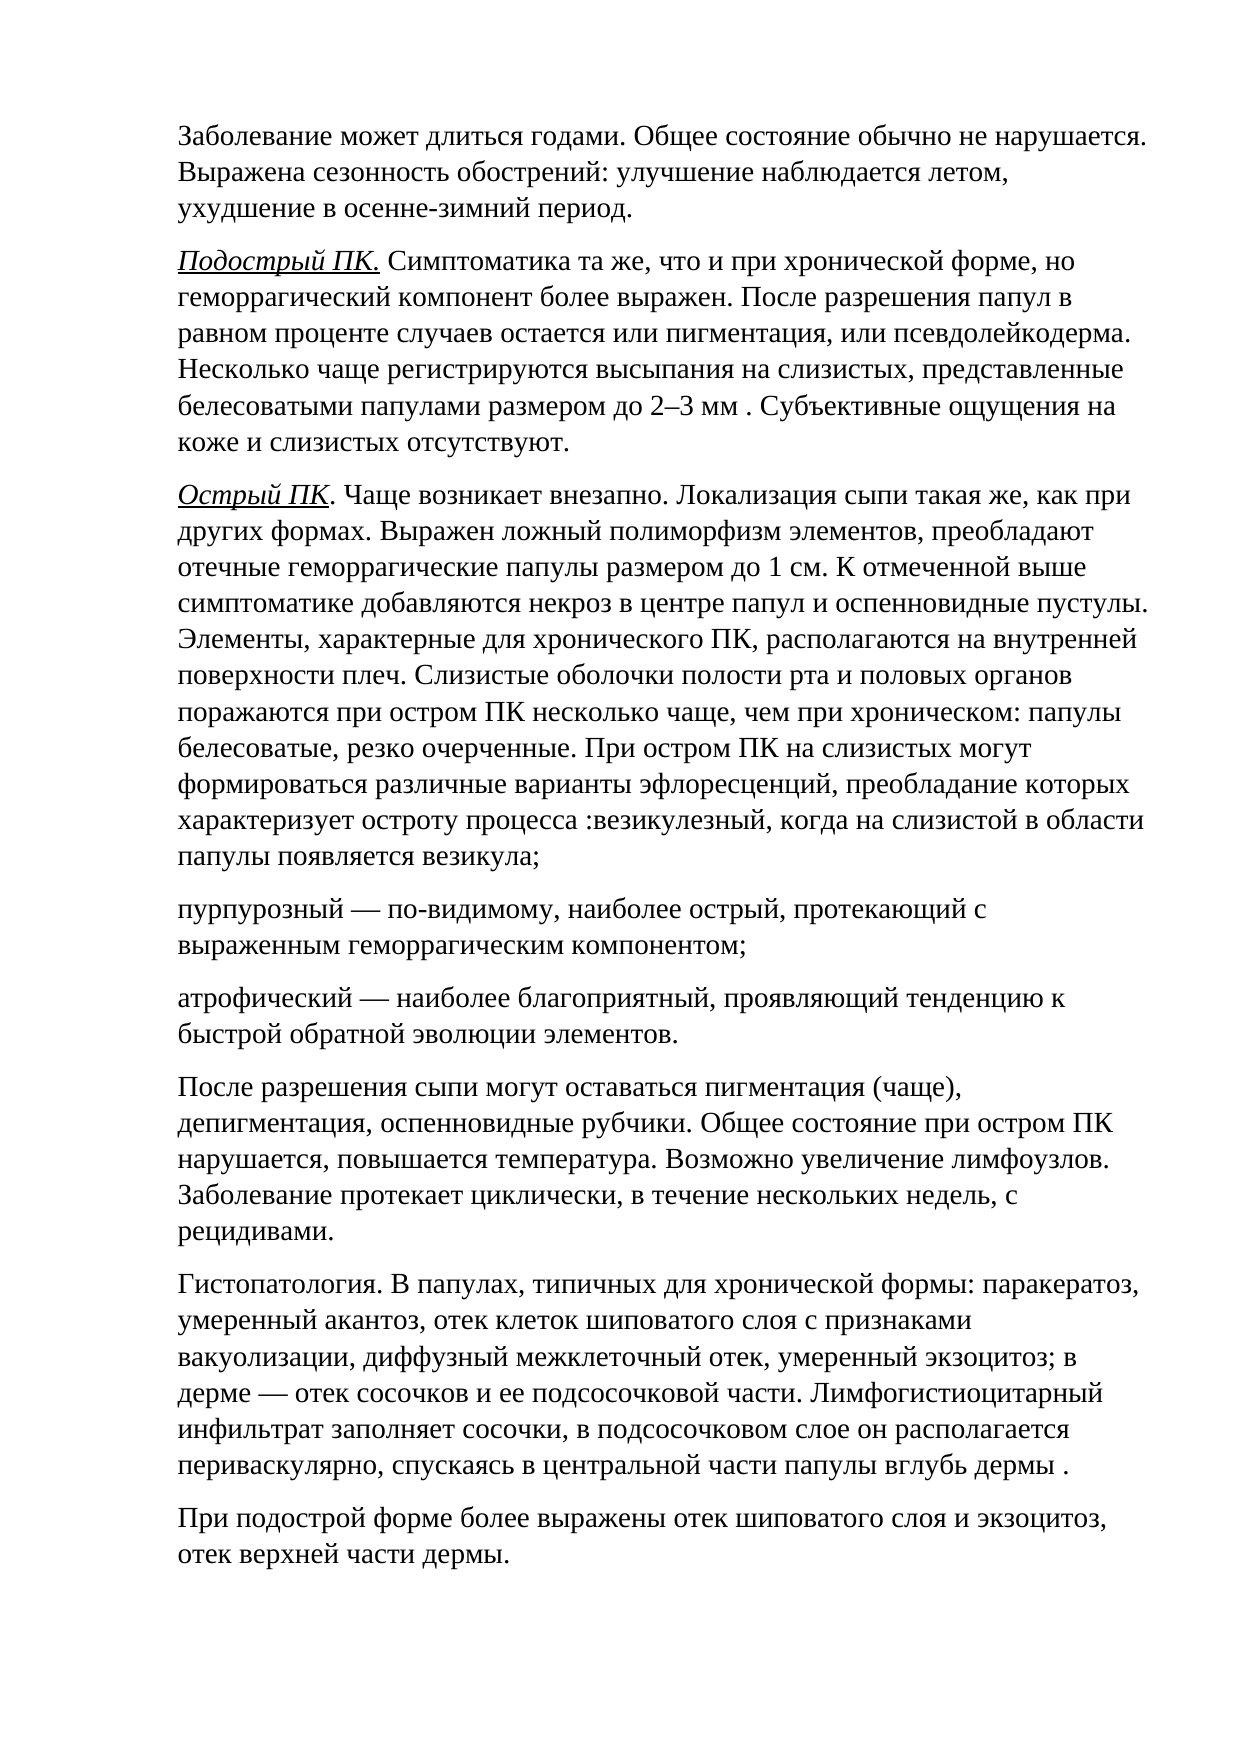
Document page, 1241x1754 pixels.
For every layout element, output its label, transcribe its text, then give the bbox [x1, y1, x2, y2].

text атрофический — наиболее благоприятный, проявляющий тенденцию к быстрой обратной эволюции элементов. [177, 980, 1152, 1050]
text Подострый ПК. Симптоматика та же, что и при хронической форме, но геморрагический компонент более выражен. После разрешения папул в равном проценте случаев остается или пигментация, или псевдолейкодерма. Несколько чаще регистрируются высыпания на слизистых, представленные белесоватыми папулами размером до 2–3 мм . Субъективные ощущения на коже и слизистых отсутствуют. [177, 243, 1152, 457]
text Острый ПК. Чаще возникает внезапно. Локализация сыпи такая же, как при других формах. Выражен ложный полиморфизм элементов, преобладают отечные геморрагические папулы размером до 1 см. К отмеченной выше симптоматике добавляются некроз в центре папул и оспенновидные пустулы. Элементы, характерные для хронического ПК, располагаются на внутренней поверхности плеч. Слизистые оболочки полости рта и половых органов поражаются при остром ПК несколько чаще, чем при хроническом: папулы белесоватые, резко очерченные. При остром ПК на слизистых могут формироваться различные варианты эфлоресценций, преобладание которых характеризует остроту процесса :везикулезный, когда на слизистой в области папулы появляется везикула; [177, 477, 1152, 872]
text При подострой форме более выражены отек шиповатого слоя и экзоцитоз, отек верхней части дермы. [177, 1500, 1152, 1569]
text После разрешения сыпи могут оставаться пигментация (чаще), депигментация, оспенновидные рубчики. Общее состояние при остром ПК нарушается, повышается температура. Возможно увеличение лимфоузлов. Заболевание протекает циклически, в течение нескольких недель, с рецидивами. [177, 1069, 1152, 1247]
text Заболевание может длиться годами. Общее состояние обычно не нарушается. Выражена сезонность обострений: улучшение наблюдается летом, ухудшение в осенне-зимний период. [177, 118, 1152, 224]
text Гистопатология. В папулах, типичных для хронической формы: паракератоз, умеренный акантоз, отек клеток шиповатого слоя с признаками вакуолизации, диффузный межклеточный отек, умеренный экзоцитоз; в дерме — отек сосочков и ее подсосочковой части. Лимфогистиоцитарный инфильтрат заполняет сосочки, в подсосочковом слое он располагается периваскулярно, спускаясь в центральной части папулы вглубь дермы . [177, 1266, 1152, 1481]
text пурпурозный — по-видимому, наиболее острый, протекающий с выраженным геморрагическим компонентом; [177, 891, 1152, 961]
